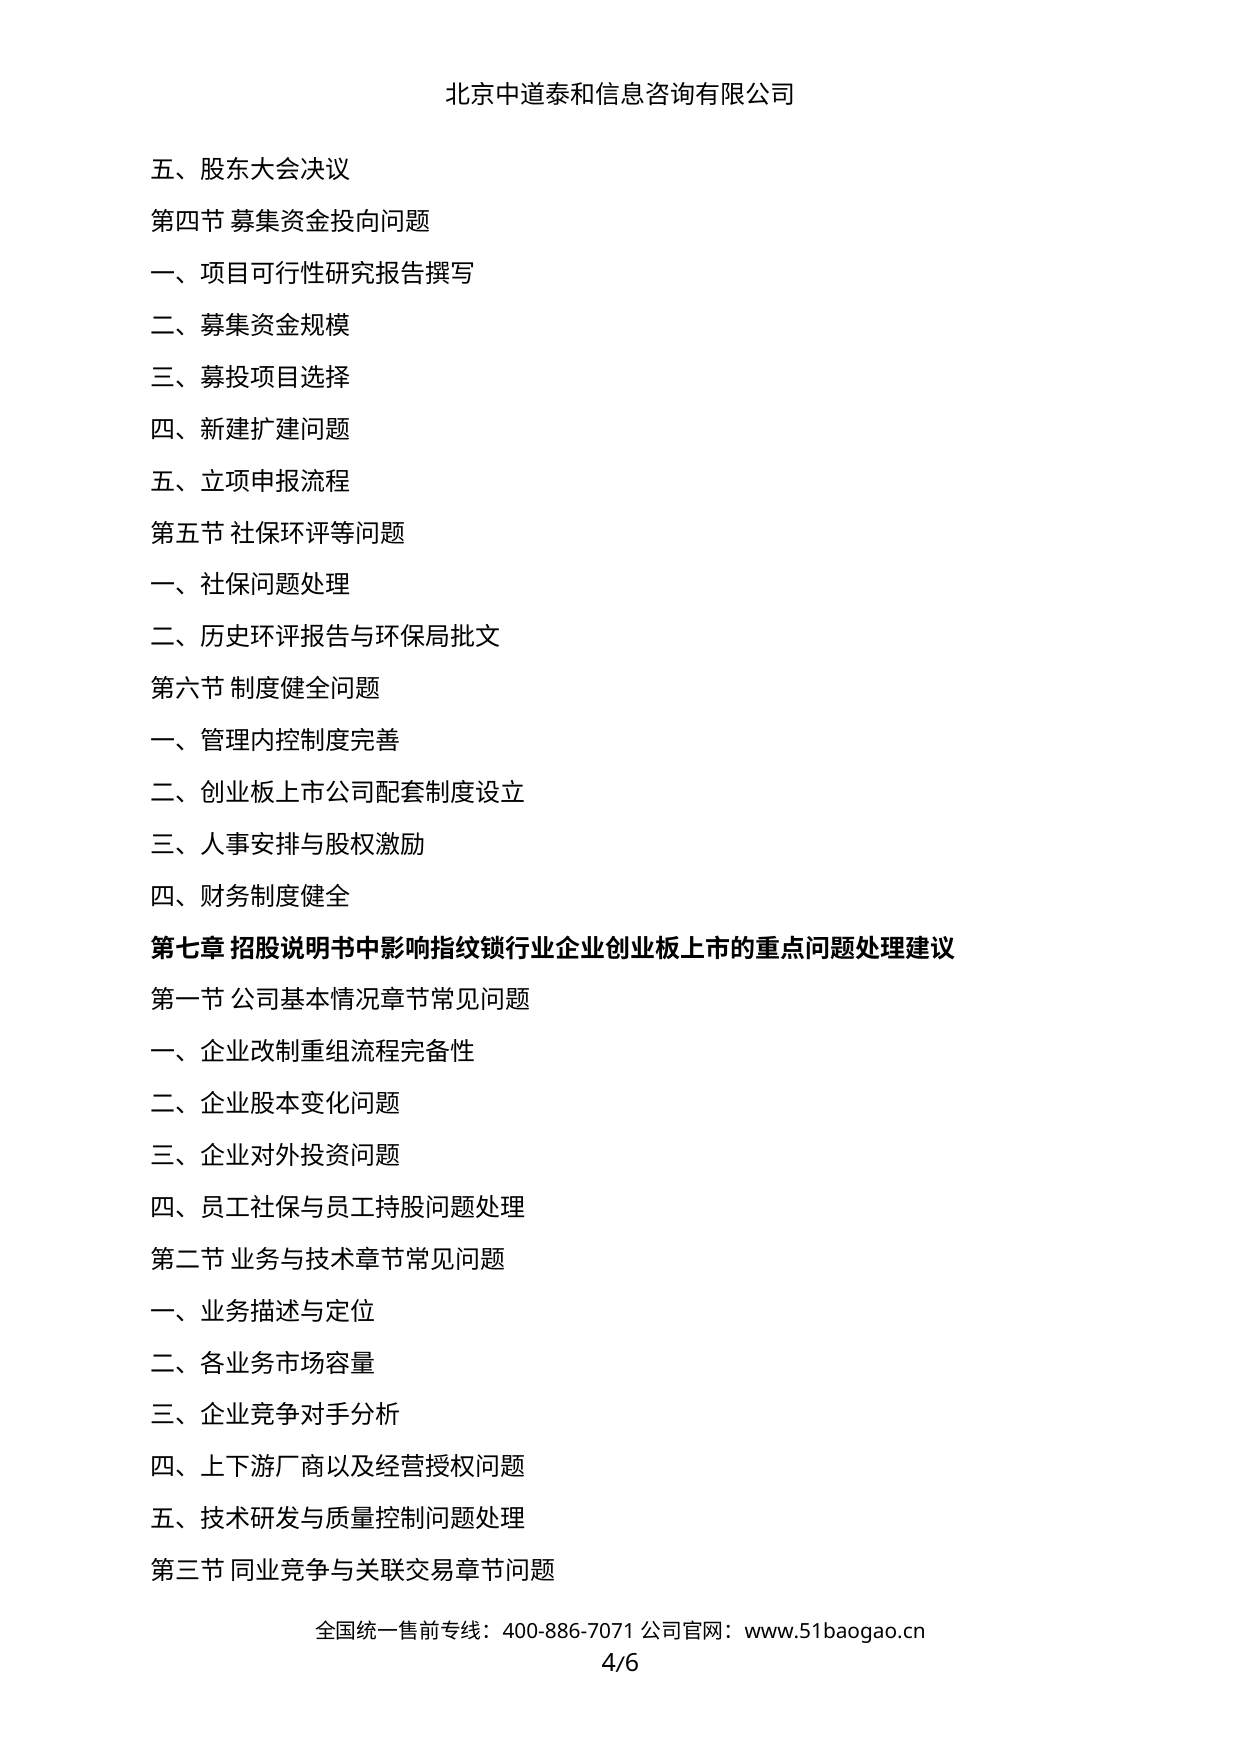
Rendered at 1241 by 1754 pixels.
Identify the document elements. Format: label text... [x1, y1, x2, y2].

text 二、各业务市场容量 [150, 1343, 1090, 1379]
text 三、人事安排与股权激励 [150, 824, 1090, 861]
text 五、技术研发与质量控制问题处理 [150, 1499, 1090, 1535]
text 第四节 募集资金投向问题 [150, 202, 1090, 238]
text 四、员工社保与员工持股问题处理 [150, 1187, 1090, 1224]
text 一、企业改制重组流程完备性 [150, 1032, 1090, 1068]
text 二、募集资金规模 [150, 306, 1090, 342]
text 一、业务描述与定位 [150, 1291, 1090, 1327]
text 三、募投项目选择 [150, 357, 1090, 394]
text 第七章 招股说明书中影响指纹锁行业企业创业板上市的重点问题处理建议 [150, 928, 1090, 964]
text 第二节 业务与技术章节常见问题 [150, 1239, 1090, 1276]
text 二、历史环评报告与环保局批文 [150, 617, 1090, 653]
text 四、上下游厂商以及经营授权问题 [150, 1447, 1090, 1483]
text 一、项目可行性研究报告撰写 [150, 254, 1090, 290]
text 五、立项申报流程 [150, 461, 1090, 497]
text 四、新建扩建问题 [150, 409, 1090, 446]
text 三、企业对外投资问题 [150, 1136, 1090, 1172]
text 五、股东大会决议 [150, 150, 1090, 186]
text 第五节 社保环评等问题 [150, 513, 1090, 549]
text 四、财务制度健全 [150, 876, 1090, 912]
text 一、管理内控制度完善 [150, 721, 1090, 757]
text 三、企业竞争对手分析 [150, 1395, 1090, 1431]
text 第三节 同业竞争与关联交易章节问题 [150, 1551, 1090, 1587]
text 二、企业股本变化问题 [150, 1084, 1090, 1120]
text 一、社保问题处理 [150, 565, 1090, 601]
text 第一节 公司基本情况章节常见问题 [150, 980, 1090, 1016]
text 二、创业板上市公司配套制度设立 [150, 772, 1090, 809]
text 第六节 制度健全问题 [150, 669, 1090, 705]
